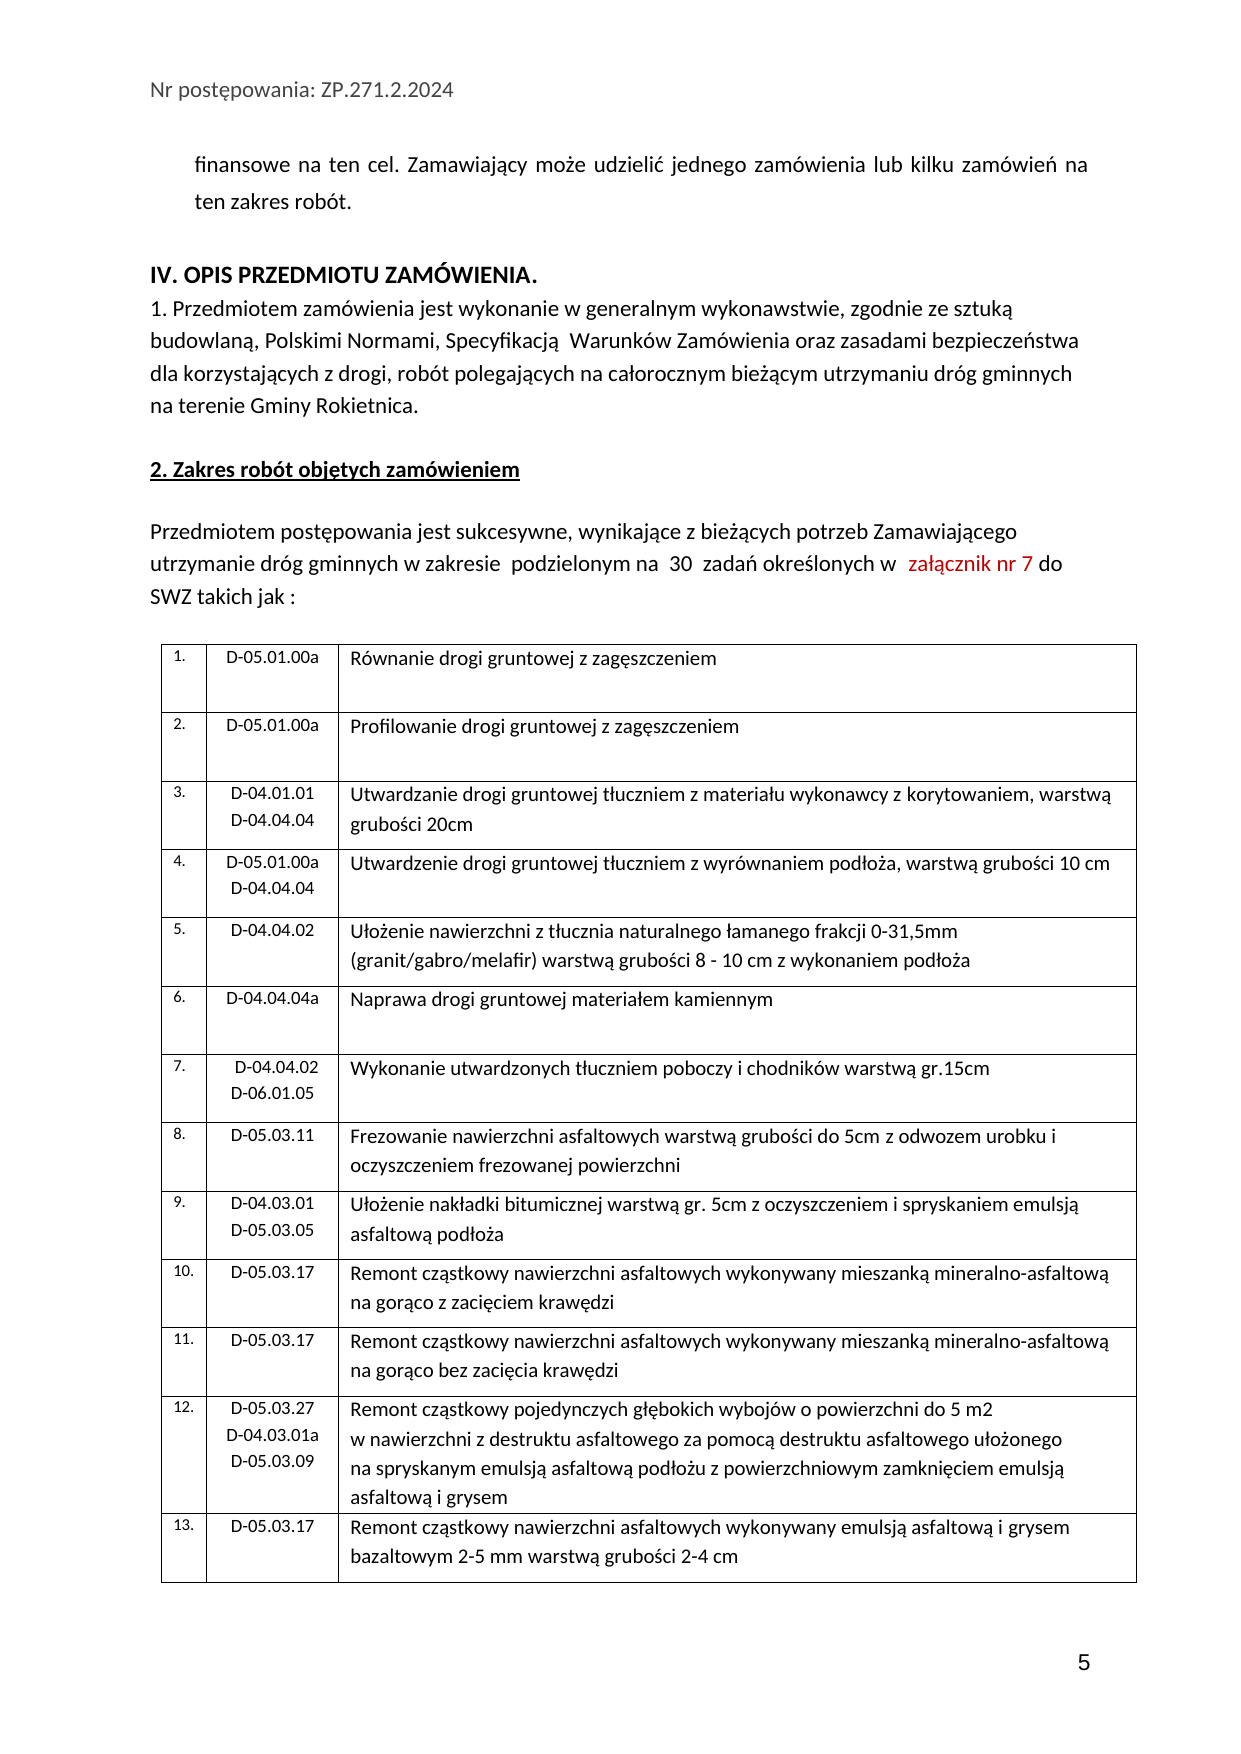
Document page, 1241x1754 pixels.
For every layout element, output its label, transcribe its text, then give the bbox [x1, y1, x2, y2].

table_cell Remont cząstkowy nawierzchni asfaltowych wykonywany mieszanką mineralno-asfaltową na gorąco bez zacięcia krawędzi [339, 1328, 1136, 1396]
table_cell [162, 850, 206, 917]
table_cell D-04.03.01 D-05.03.05 [207, 1192, 338, 1259]
table_header [162, 645, 206, 712]
table_cell D-05.03.17 [207, 1328, 338, 1396]
table_cell [162, 1397, 206, 1513]
table_cell [162, 713, 206, 781]
table_cell Utwardzanie drogi gruntowej tłuczniem z materiału wykonawcy z korytowaniem, warstwą grubości 20cm [339, 782, 1136, 849]
table_cell Wykonanie utwardzonych tłuczniem poboczy i chodników warstwą gr.15cm [339, 1055, 1136, 1122]
table_cell [162, 918, 206, 986]
table_cell Remont cząstkowy nawierzchni asfaltowych wykonywany mieszanką mineralno-asfaltową na gorąco z zacięciem krawędzi [339, 1260, 1136, 1327]
table_cell D-04.04.02 [207, 918, 338, 986]
table_cell [162, 987, 206, 1054]
text IV. OPIS PRZEDMIOTU ZAMÓWIENIA. [150, 259, 1090, 290]
table_cell D-05.01.00a [207, 713, 338, 781]
table_cell Frezowanie nawierzchni asfaltowych warstwą grubości do 5cm z odwozem urobku i oczyszczeniem frezowanej powierzchni [339, 1123, 1136, 1191]
table_cell D-05.03.17 [207, 1514, 338, 1582]
table_cell D-04.04.04a [207, 987, 338, 1054]
table_cell Ułożenie nawierzchni z tłucznia naturalnego łamanego frakcji 0-31,5mm (granit/gabro/melafir) warstwą grubości 8 - 10 cm z wykonaniem podłoża [339, 918, 1136, 986]
table_header Równanie drogi gruntowej z zagęszczeniem [339, 645, 1136, 712]
table_cell D-05.03.27 D-04.03.01a D-05.03.09 [207, 1397, 338, 1513]
table_cell [162, 1328, 206, 1396]
table_cell [162, 1055, 206, 1122]
table_cell D-05.03.17 [207, 1260, 338, 1327]
table_cell Remont cząstkowy nawierzchni asfaltowych wykonywany emulsją asfaltową i grysem bazaltowym 2-5 mm warstwą grubości 2-4 cm [339, 1514, 1136, 1582]
table_cell [162, 1123, 206, 1191]
table_cell Remont cząstkowy pojedynczych głębokich wybojów o powierzchni do 5 m2 w nawierzchni z destruktu asfaltowego za pomocą destruktu asfaltowego ułożonego na spryskanym emulsją asfaltową podłożu z powierzchniowym zamknięciem emulsją asfaltową i grysem [339, 1397, 1136, 1513]
text 1. Przedmiotem zamówienia jest wykonanie w generalnym wykonawstwie, zgodnie ze sztuką budowlaną, Polskimi Normami, Specyfikacją Warunków Zamówienia oraz zasadami bezpieczeństwa dla korzystających z drogi, robót polegających na całorocznym bieżącym utrzymaniu dróg gminnych na terenie Gminy Rokietnica. [150, 294, 1090, 419]
table_header D-05.01.00a [207, 645, 338, 712]
table_cell D-05.01.00a D-04.04.04 [207, 850, 338, 917]
table_cell [162, 782, 206, 849]
text 2. Zakres robót objętych zamówieniem [150, 455, 1090, 513]
table_cell Profilowanie drogi gruntowej z zagęszczeniem [339, 713, 1136, 781]
table_cell [162, 1260, 206, 1327]
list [157, 150, 1090, 215]
table_cell D-05.03.11 [207, 1123, 338, 1191]
table_cell [162, 1514, 206, 1582]
table_cell D-04.04.02 D-06.01.05 [207, 1055, 338, 1122]
table_cell Utwardzenie drogi gruntowej tłuczniem z wyrównaniem podłoża, warstwą grubości 10 cm [339, 850, 1136, 917]
text Przedmiotem postępowania jest sukcesywne, wynikające z bieżących potrzeb Zamawiającego utrzymanie dróg gminnych w zakresie podzielonym na 30 zadań określonych w załącznik nr 7 do SWZ takich jak : [150, 517, 1090, 640]
table_cell Ułożenie nakładki bitumicznej warstwą gr. 5cm z oczyszczeniem i spryskaniem emulsją asfaltową podłoża [339, 1192, 1136, 1259]
table_cell [162, 1192, 206, 1259]
table_cell Naprawa drogi gruntowej materiałem kamiennym [339, 987, 1136, 1054]
table_cell D-04.01.01 D-04.04.04 [207, 782, 338, 849]
